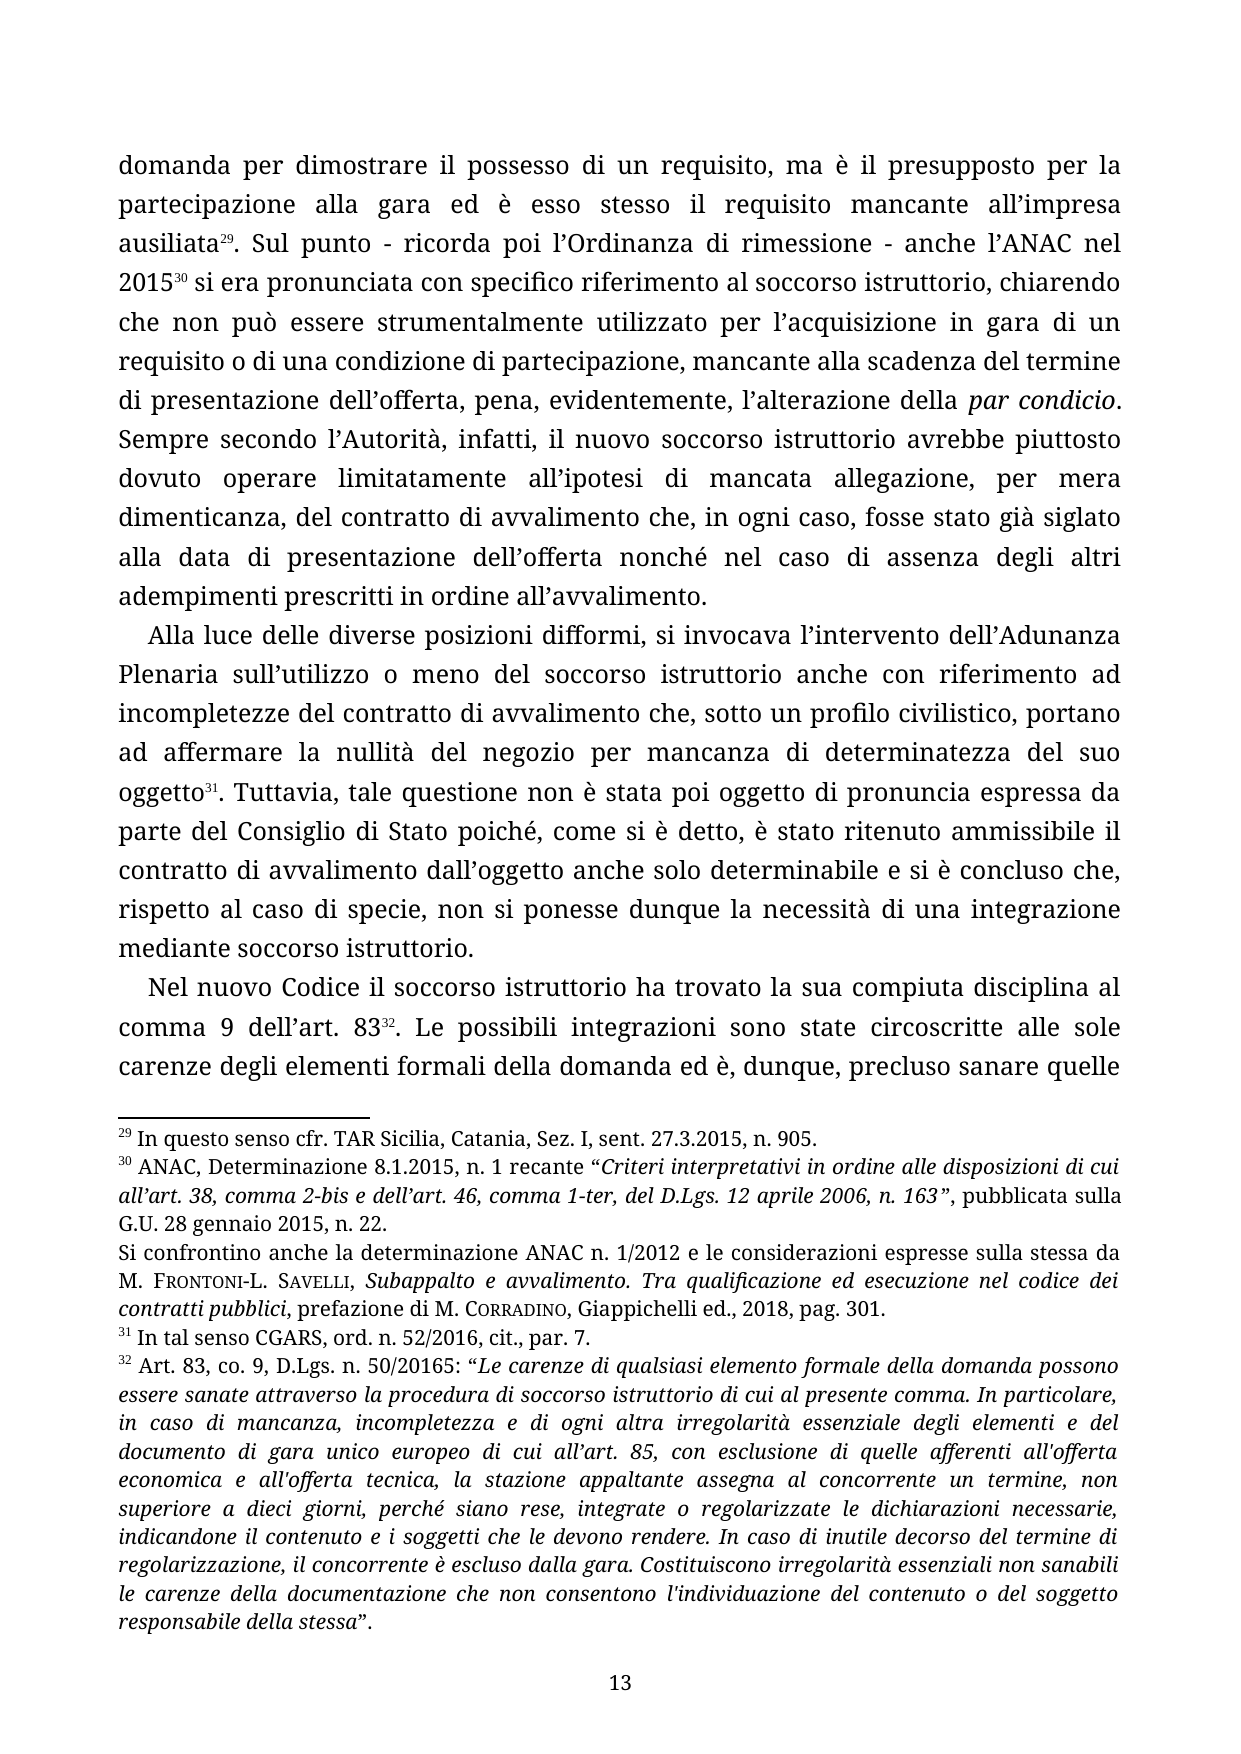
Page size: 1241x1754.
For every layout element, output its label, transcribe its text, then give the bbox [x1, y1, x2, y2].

text Già nella vigenza del Codice del 2006 sul tema si erano formati orientamenti giurisprudenziali contrapposti. Come si ricorderà, l’art. 46, comma 1-ter del D.Lgs. n. 163/2006 aveva esteso l’applicazione dell’art. 38, comma 2-bis, legittimando l’attivazione del soccorso istruttorio nel caso di incompletezze o irregolarità delle dichiarazioni, anche di soggetti terzi, prodotte in gara dai concorrenti. Una parte della giurisprudenza riteneva applicabile l’istituto anche nei casi in cui la mancanza fosse relativa al contratto di avvalimento, essendo quest’ultimo destinato a fornire i cd. requisiti speciali a cui la disposizione faceva riferimento. Diversamente, per altro orientamento, anche dopo l’ampliamento del suo ambito applicativo, il soccorso istruttorio non avrebbe potuto trovare applicazione in quanto il contratto di avvalimento non rappresenta un documento da allegare alla domanda per dimostrare il possesso di un requisito, ma è il presupposto per la partecipazione alla gara ed è esso stesso il requisito mancante all’impresa ausiliata. Sul punto - ricorda poi l’Ordinanza di rimessione - anche l’ANAC nel 2015 si era pronunciata con specifico riferimento al soccorso istruttorio, chiarendo che non può essere strumentalmente utilizzato per l’acquisizione in gara di un requisito o di una condizione di partecipazione, mancante alla scadenza del termine di presentazione dell’offerta, pena, evidentemente, l’alterazione della par condicio. Sempre secondo l’Autorità, infatti, il nuovo soccorso istruttorio avrebbe piuttosto dovuto operare limitatamente all’ipotesi di mancata allegazione, per mera dimenticanza, del contratto di avvalimento che, in ogni caso, fosse stato già siglato alla data di presentazione dell’offerta nonché nel caso di assenza degli altri adempimenti prescritti in ordine all’avvalimento. [118, 148, 1122, 612]
text Nel nuovo Codice il soccorso istruttorio ha trovato la sua compiuta disciplina al comma 9 dell’art. 83. Le possibili integrazioni sono state circoscritte alle sole carenze degli elementi formali della domanda ed è, dunque, precluso sanare quelle cd. irregolarità essenziali che non consentono l'individuazione del contenuto della domanda o del soggetto responsabile della stessa. [118, 970, 1122, 1082]
text Alla luce delle diverse posizioni difformi, si invocava l’intervento dell’Adunanza Plenaria sull’utilizzo o meno del soccorso istruttorio anche con riferimento ad incompletezze del contratto di avvalimento che, sotto un profilo civilistico, portano ad affermare la nullità del negozio per mancanza di determinatezza del suo oggetto. Tuttavia, tale questione non è stata poi oggetto di pronuncia espressa da parte del Consiglio di Stato poiché, come si è detto, è stato ritenuto ammissibile il contratto di avvalimento dall’oggetto anche solo determinabile e si è concluso che, rispetto al caso di specie, non si ponesse dunque la necessità di una integrazione mediante soccorso istruttorio. [118, 618, 1122, 965]
